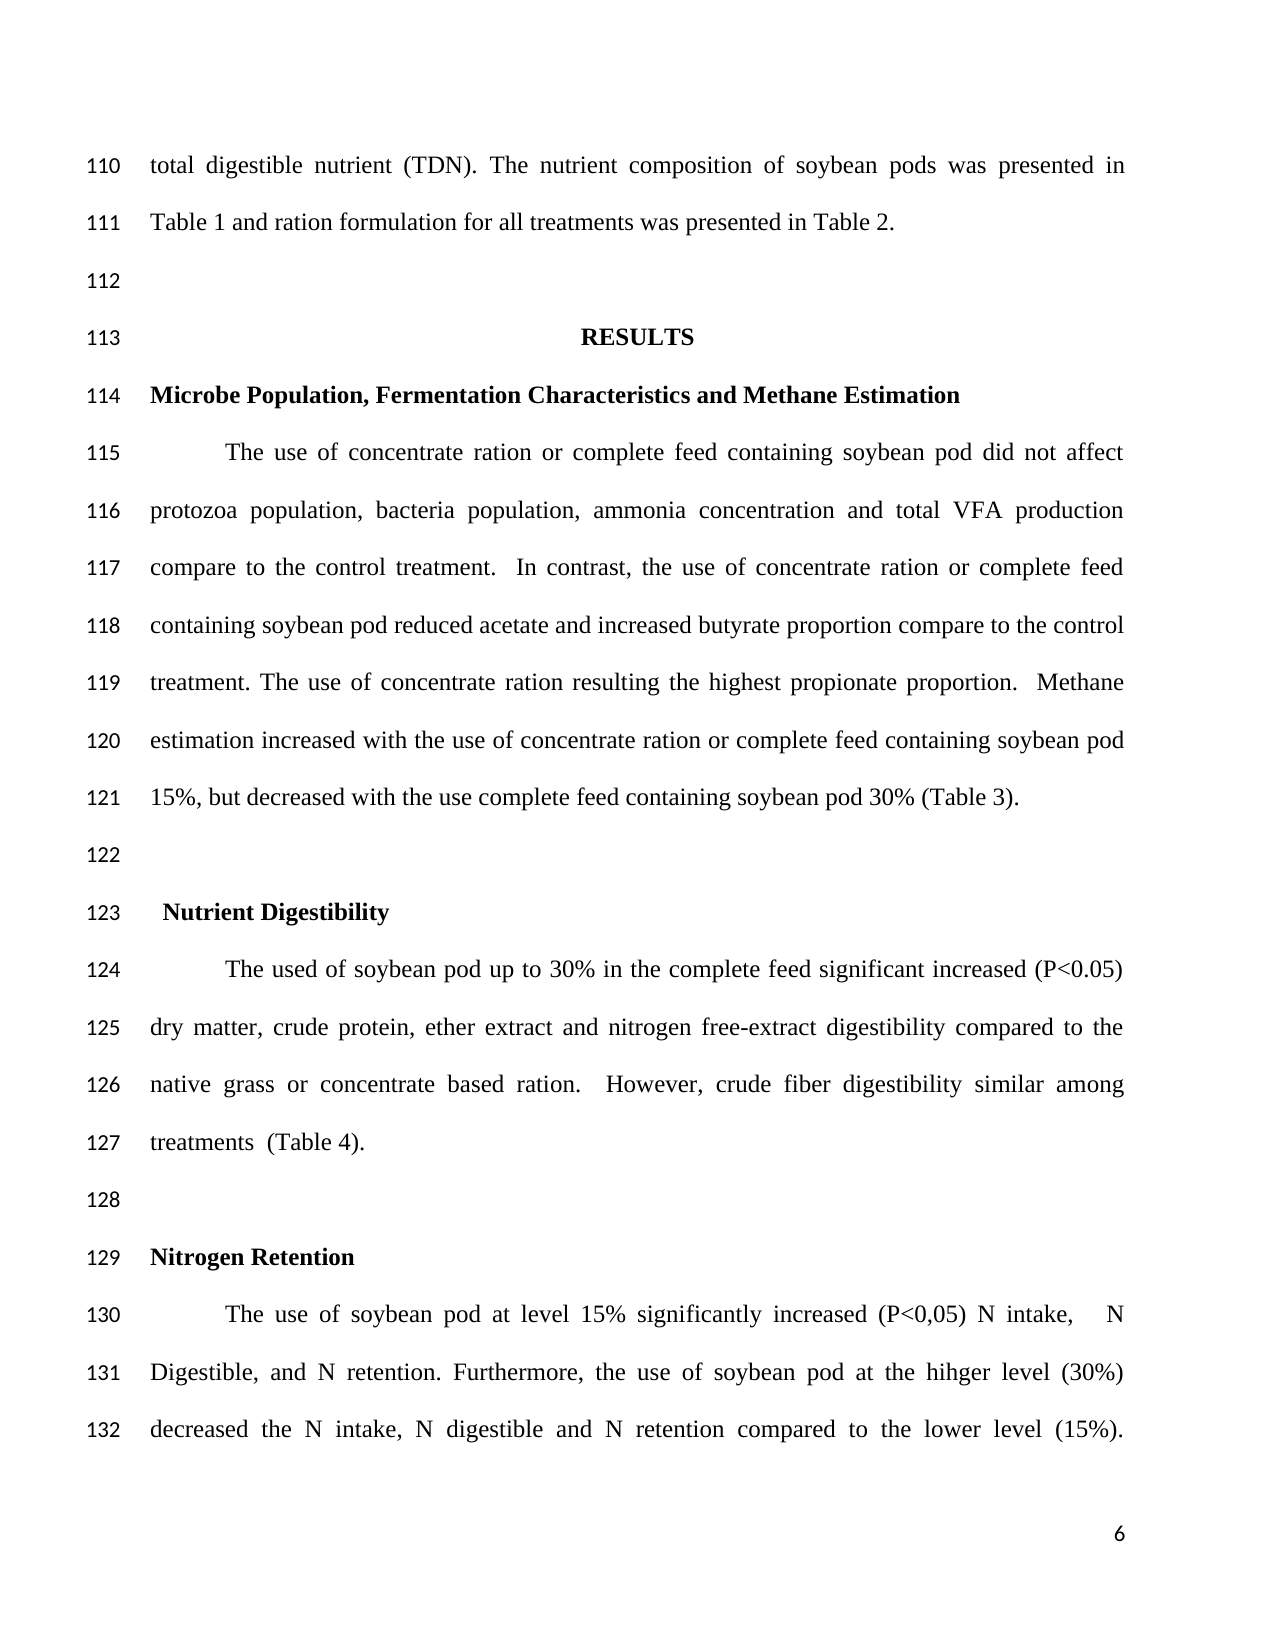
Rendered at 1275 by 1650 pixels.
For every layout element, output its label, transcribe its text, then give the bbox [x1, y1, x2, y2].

text The used of soybean pod up to 30% in the complete feed significant increased (P<0.05) dry matter, crude protein, ether extract and nitrogen free-extract digestibility compared to the native grass or concentrate based ration. However, crude fiber digestibility similar among treatments (Table 4). [150, 954, 1125, 1156]
text Nutrient Digestibility [150, 897, 1125, 926]
text Nitrogen Retention [150, 1242, 1125, 1271]
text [150, 1299, 1125, 1443]
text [150, 150, 1125, 236]
text Microbe Population, Fermentation Characteristics and Methane Estimation [150, 380, 1125, 409]
text RESULTS [150, 322, 1125, 351]
text The use of concentrate ration or complete feed containing soybean pod did not affect protozoa population, bacteria population, ammonia concentration and total VFA production compare to the control treatment. In contrast, the use of concentrate ration or complete feed containing soybean pod reduced acetate and increased butyrate proportion compare to the control treatment. The use of concentrate ration resulting the highest propionate proportion. Methane estimation increased with the use of concentrate ration or complete feed containing soybean pod 15%, but decreased with the use complete feed containing soybean pod 30% (Table 3). [150, 437, 1125, 811]
